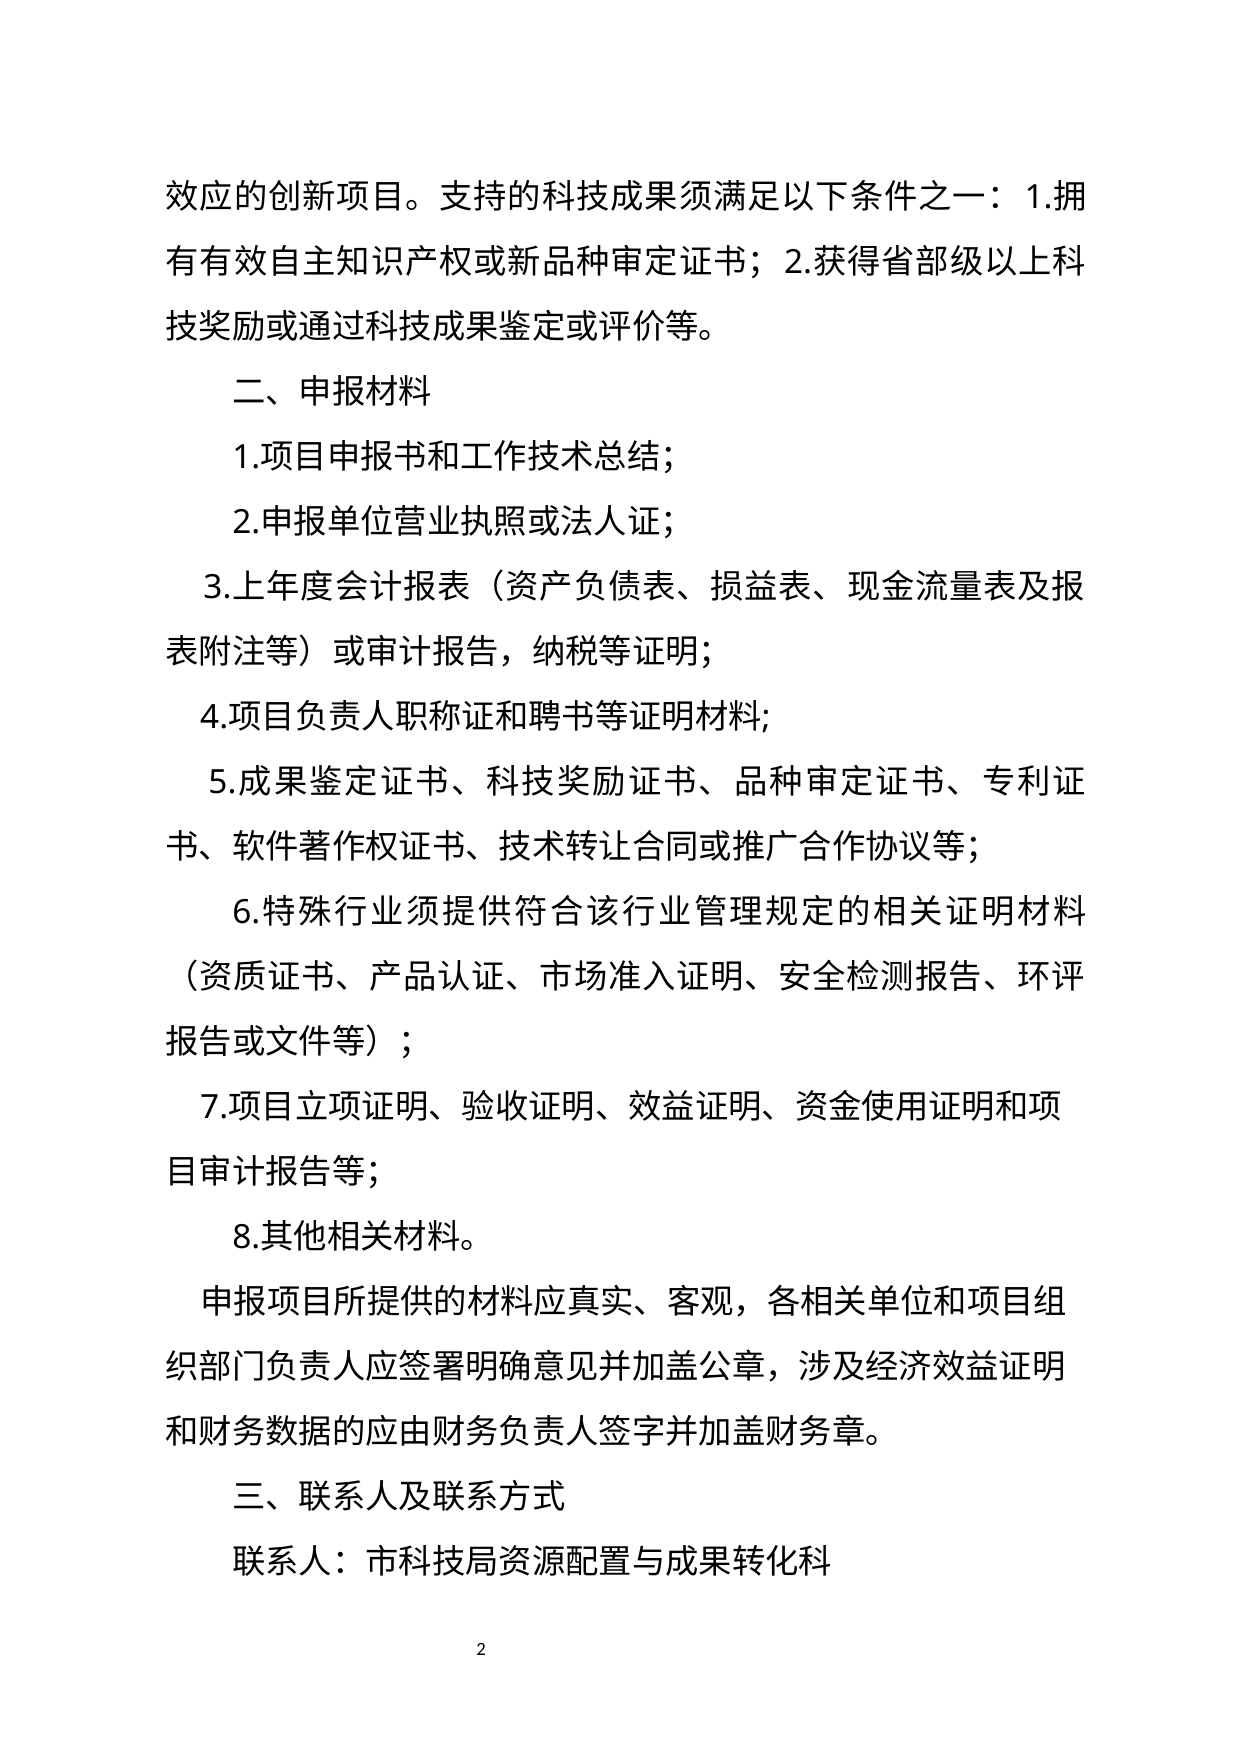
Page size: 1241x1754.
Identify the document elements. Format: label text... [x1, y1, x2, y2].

list 6.特殊行业须提供符合该行业管理规定的相关证明材料（资质证书、产品认证、市场准入证明、安全检测报告、环评报告或文件等）； [165, 877, 1087, 1072]
list 3.上年度会计报表（资产负债表、损益表、现金流量表及报表附注等）或审计报告，纳税等证明； [165, 552, 1087, 682]
list 5.成果鉴定证书、科技奖励证书、品种审定证书、专利证书、软件著作权证书、技术转让合同或推广合作协议等； [165, 747, 1087, 877]
title 申报项目所提供的材料应真实、客观，各相关单位和项目组织部门负责人应签署明确意见并加盖公章，涉及经济效益证明和财务数据的应由财务负责人签字并加盖财务章。 [165, 1267, 1087, 1462]
title 7.项目立项证明、验收证明、效益证明、资金使用证明和项目审计报告等； [165, 1072, 1087, 1202]
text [165, 162, 1087, 357]
list 申报材料 [165, 357, 1087, 422]
list 1.项目申报书和工作技术总结； [165, 422, 1087, 487]
list 8.其他相关材料。 [165, 1202, 1087, 1267]
list 2.申报单位营业执照或法人证； [165, 487, 1087, 552]
title 4.项目负责人职称证和聘书等证明材料; [165, 682, 1087, 747]
list 联系人及联系方式 [165, 1462, 1087, 1527]
text 联系人：市科技局资源配置与成果转化科 [165, 1527, 1087, 1592]
